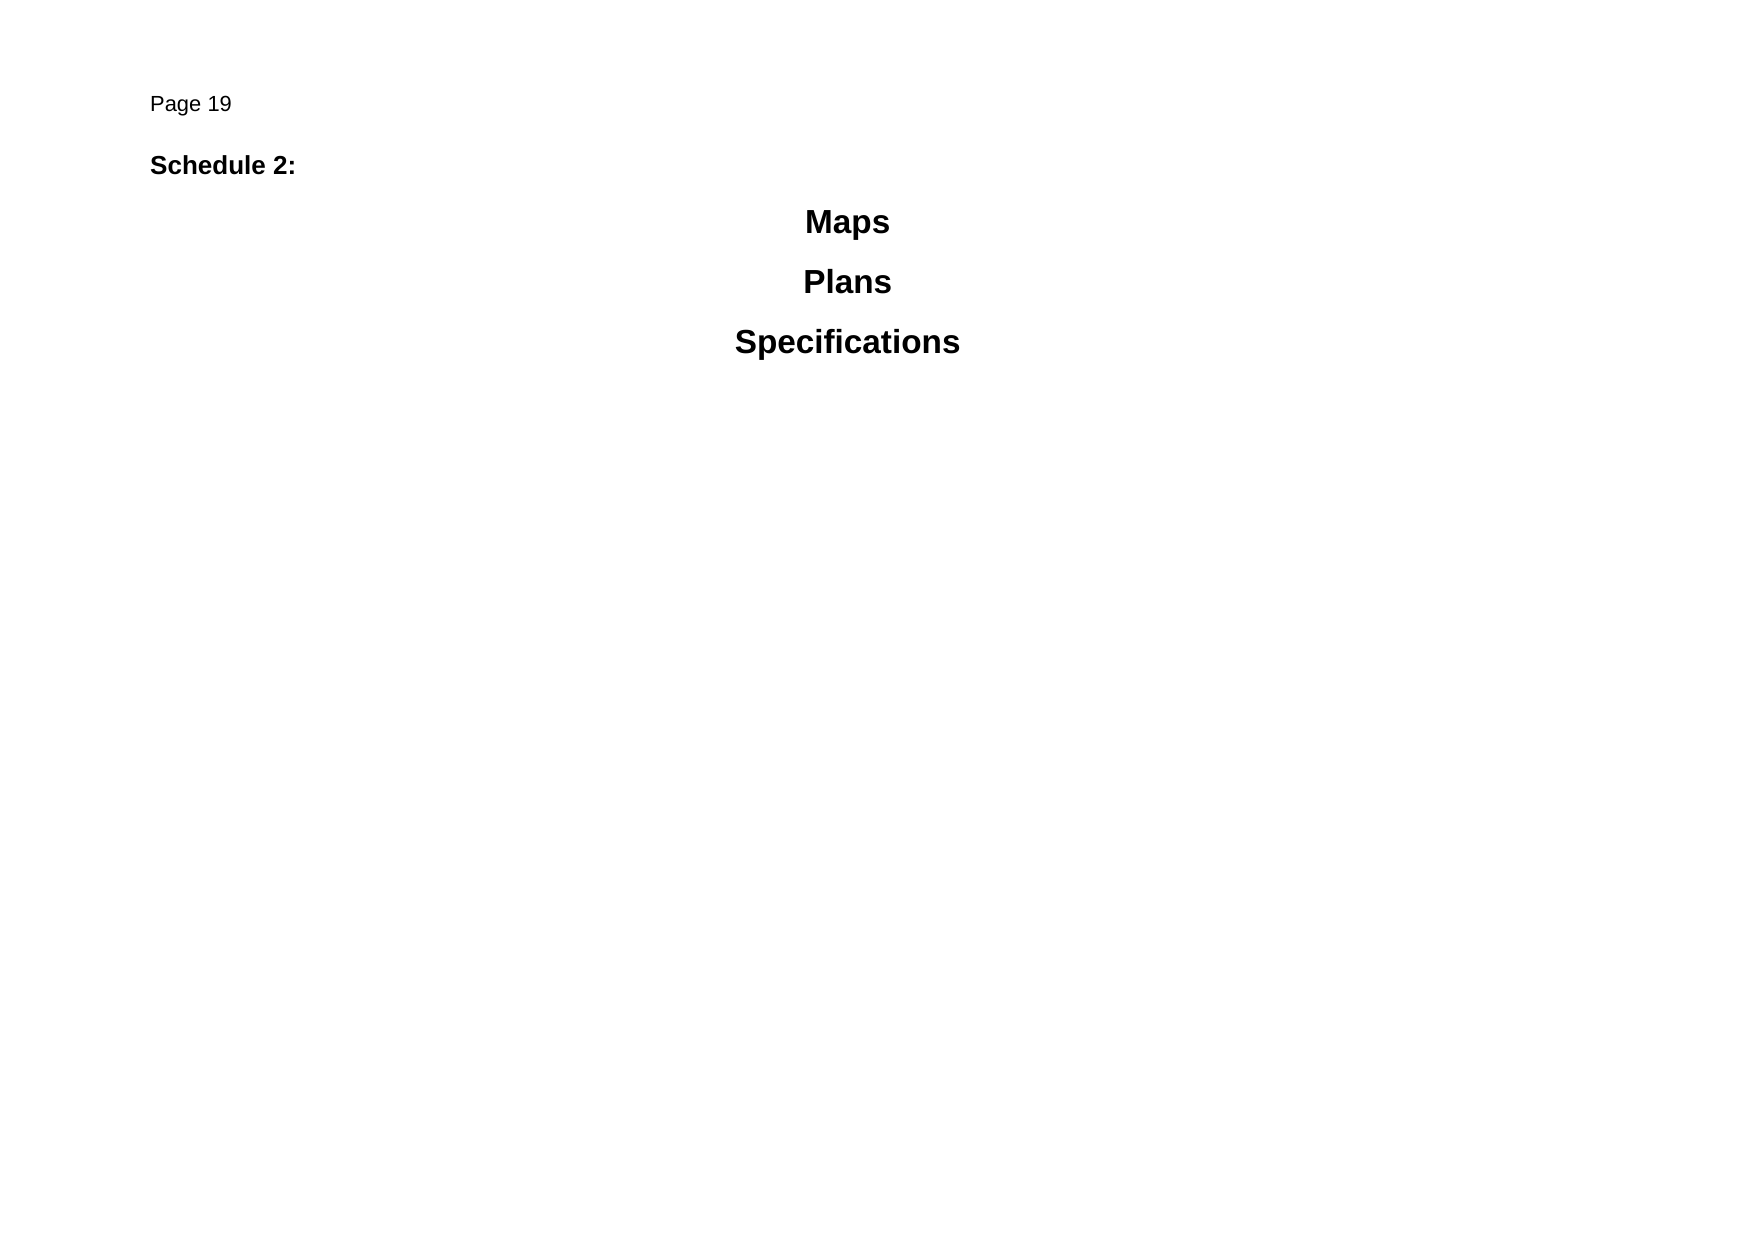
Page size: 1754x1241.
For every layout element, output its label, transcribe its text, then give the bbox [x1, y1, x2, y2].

subtitle Maps [150, 202, 1545, 240]
subtitle Plans [150, 262, 1545, 301]
subtitle Schedule 2: [150, 150, 1545, 180]
subtitle Specifications [150, 322, 1545, 361]
